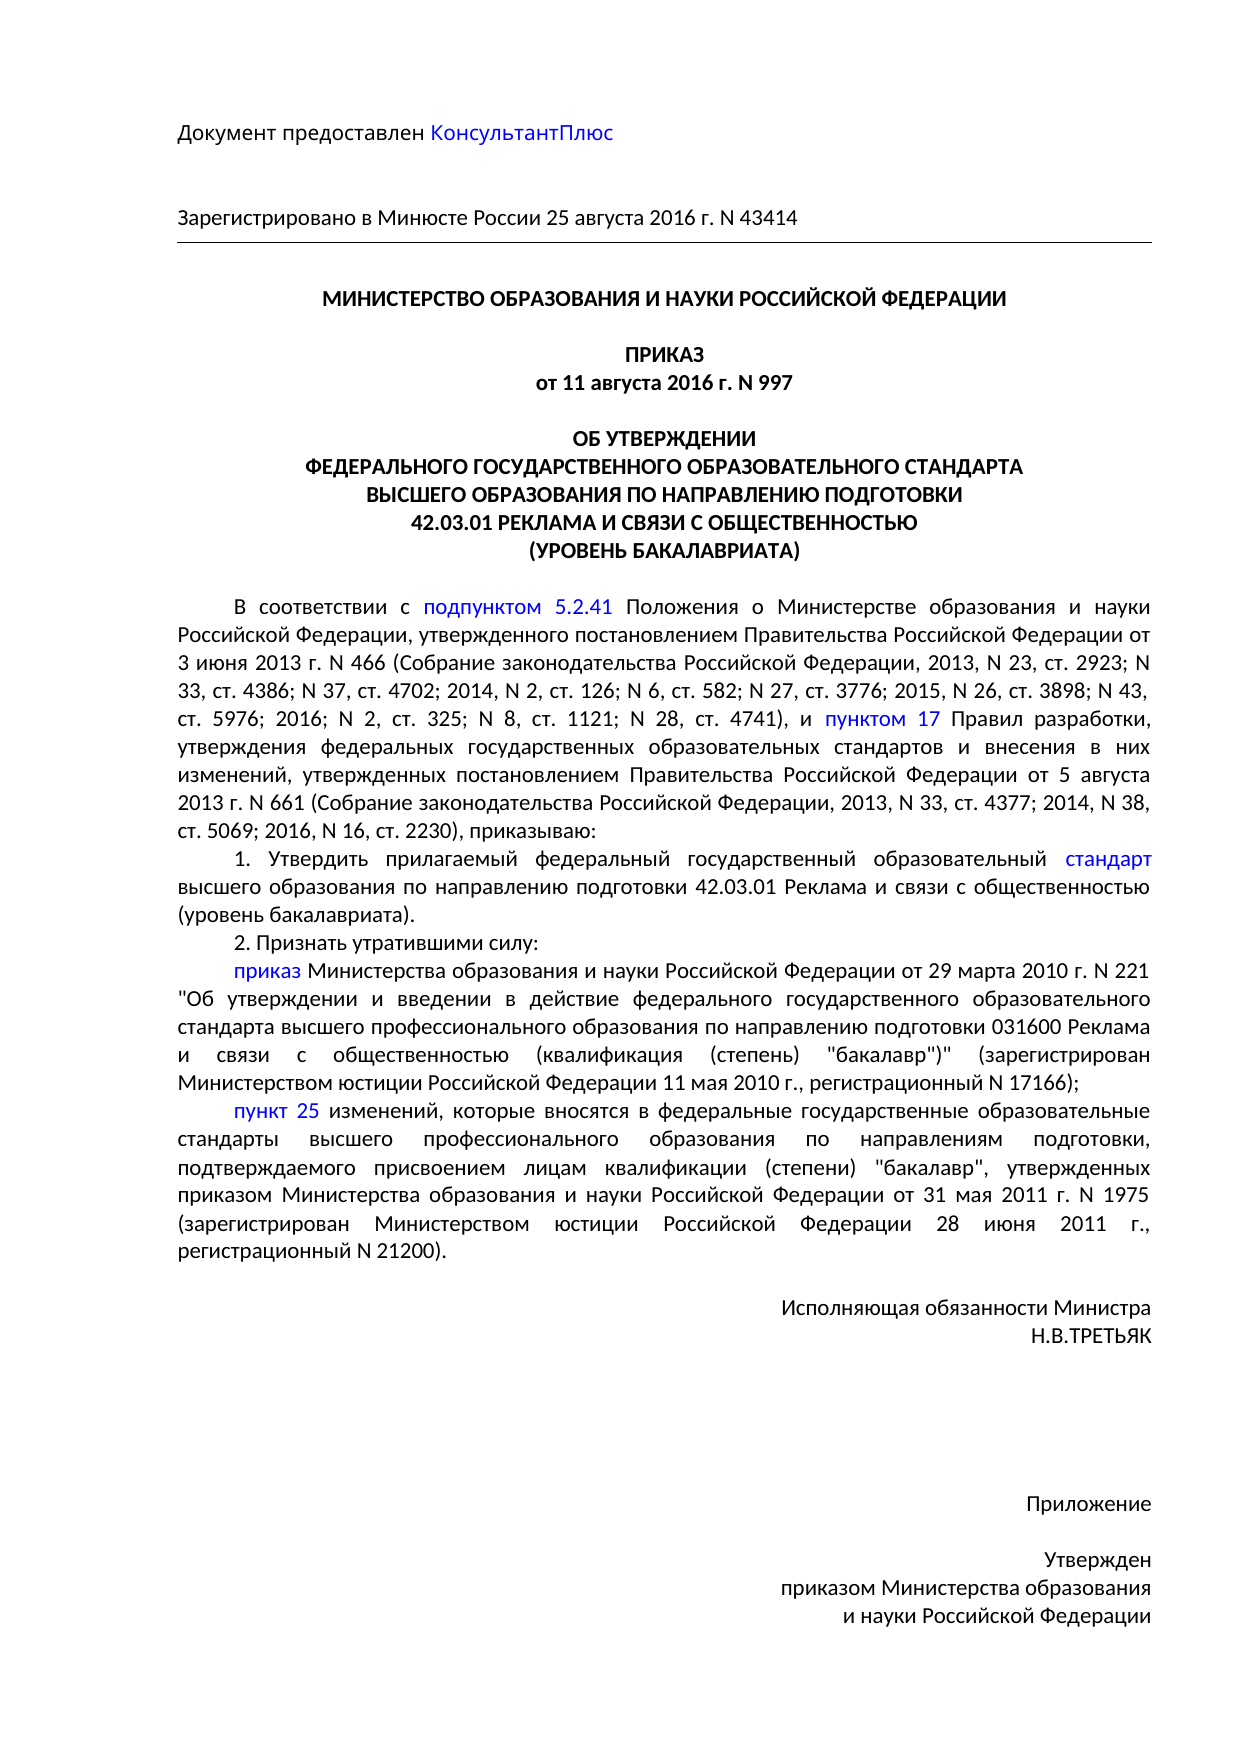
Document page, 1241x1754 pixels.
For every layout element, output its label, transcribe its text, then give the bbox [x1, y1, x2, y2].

title (УРОВЕНЬ БАКАЛАВРИАТА) [177, 536, 1152, 564]
text и науки Российской Федерации [177, 1601, 1152, 1629]
title 42.03.01 РЕКЛАМА И СВЯЗИ С ОБЩЕСТВЕННОСТЬЮ [177, 508, 1152, 536]
title МИНИСТЕРСТВО ОБРАЗОВАНИЯ И НАУКИ РОССИЙСКОЙ ФЕДЕРАЦИИ [177, 284, 1152, 312]
text Исполняющая обязанности Министра [177, 1293, 1152, 1321]
title ВЫСШЕГО ОБРАЗОВАНИЯ ПО НАПРАВЛЕНИЮ ПОДГОТОВКИ [177, 480, 1152, 508]
text Приложение [177, 1489, 1152, 1517]
text приказом Министерства образования [177, 1573, 1152, 1601]
text В соответствии с подпунктом 5.2.41 Положения о Министерстве образования и науки Российской Федерации, утвержденного постановлением Правительства Российской Федерации от 3 июня 2013 г. N 466 (Собрание законодательства Российской Федерации, 2013, N 23, ст. 2923; N 33, ст. 4386; N 37, ст. 4702; 2014, N 2, ст. 126; N 6, ст. 582; N 27, ст. 3776; 2015, N 26, ст. 3898; N 43, ст. 5976; 2016; N 2, ст. 325; N 8, ст. 1121; N 28, ст. 4741), и пунктом 17 Правил разработки, утверждения федеральных государственных образовательных стандартов и внесения в них изменений, утвержденных постановлением Правительства Российской Федерации от 5 августа 2013 г. N 661 (Собрание законодательства Российской Федерации, 2013, N 33, ст. 4377; 2014, N 38, ст. 5069; 2016, N 16, ст. 2230), приказываю: [177, 592, 1152, 844]
text приказ Министерства образования и науки Российской Федерации от 29 марта 2010 г. N 221 "Об утверждении и введении в действие федерального государственного образовательного стандарта высшего профессионального образования по направлению подготовки 031600 Реклама и связи с общественностью (квалификация (степень) "бакалавр")" (зарегистрирован Министерством юстиции Российской Федерации 11 мая 2010 г., регистрационный N 17166); [177, 956, 1152, 1097]
text Н.В.ТРЕТЬЯК [177, 1321, 1152, 1349]
title от 11 августа 2016 г. N 997 [177, 368, 1152, 396]
text Зарегистрировано в Минюсте России 25 августа 2016 г. N 43414 [177, 203, 1152, 231]
title ФЕДЕРАЛЬНОГО ГОСУДАРСТВЕННОГО ОБРАЗОВАТЕЛЬНОГО СТАНДАРТА [177, 452, 1152, 480]
title Документ предоставлен КонсультантПлюс [177, 118, 1152, 175]
text Утвержден [177, 1545, 1152, 1573]
text пункт 25 изменений, которые вносятся в федеральные государственные образовательные стандарты высшего профессионального образования по направлениям подготовки, подтверждаемого присвоением лицам квалификации (степени) "бакалавр", утвержденных приказом Министерства образования и науки Российской Федерации от 31 мая 2011 г. N 1975 (зарегистрирован Министерством юстиции Российской Федерации 28 июня 2011 г., регистрационный N 21200). [177, 1097, 1152, 1265]
text 2. Признать утратившими силу: [177, 928, 1152, 956]
text 1. Утвердить прилагаемый федеральный государственный образовательный стандарт высшего образования по направлению подготовки 42.03.01 Реклама и связи с общественностью (уровень бакалавриата). [177, 844, 1152, 928]
title ОБ УТВЕРЖДЕНИИ [177, 424, 1152, 452]
title ПРИКАЗ [177, 340, 1152, 368]
